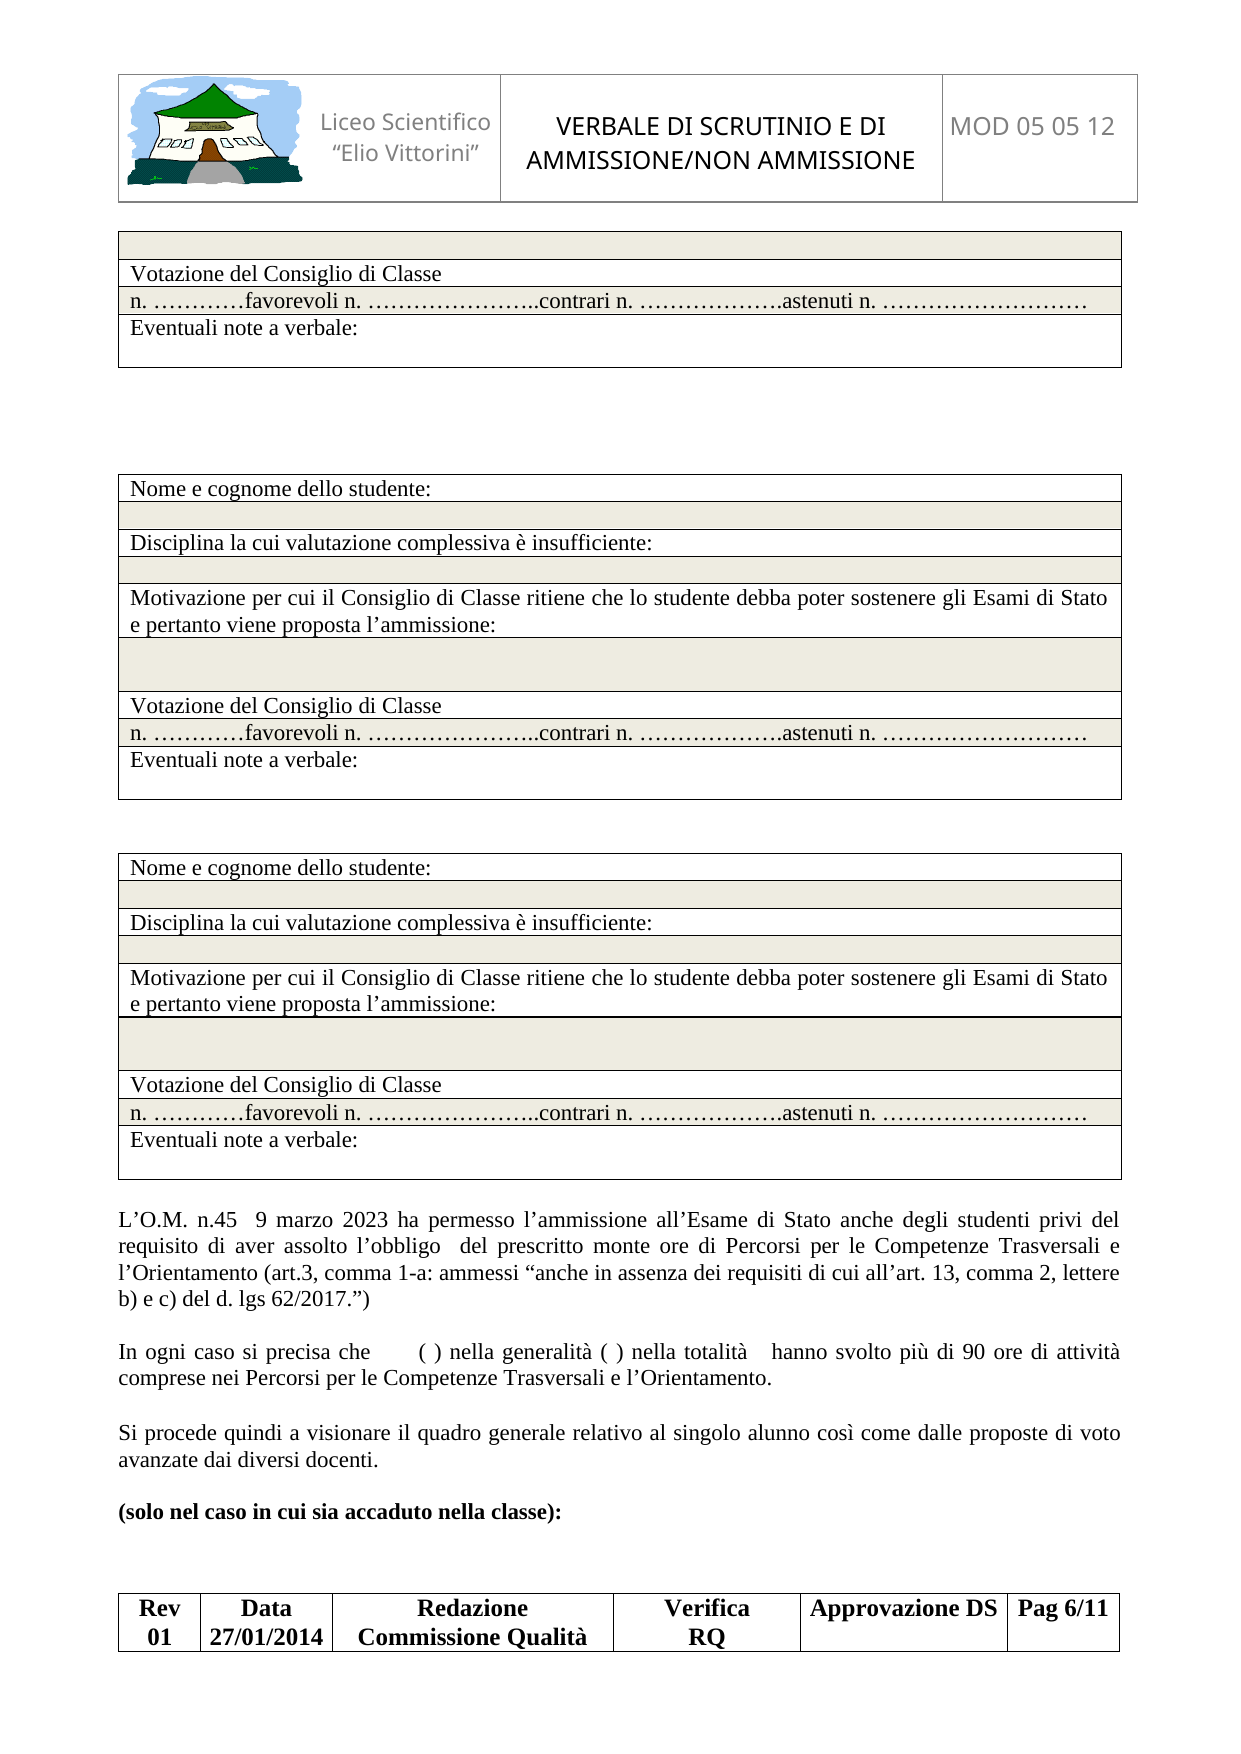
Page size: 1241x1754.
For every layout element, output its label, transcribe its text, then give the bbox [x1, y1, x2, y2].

table_cell n. …………favorevoli n. …………………..contrari n. ……………….astenuti n. ……………………… [119, 287, 1121, 313]
picture [126, 75, 304, 186]
table_cell [119, 936, 1121, 963]
table_header Nome e cognome dello studente: [119, 854, 1121, 880]
table_cell [119, 881, 1121, 908]
text L’O.M. n.45 9 marzo 2023 ha permesso l’ammissione all’Esame di Stato anche degli studenti privi del requisito di aver assolto l’obbligo del prescritto monte ore di Percorsi per le Competenze Trasversali e l’Orientamento (art.3, comma 1-a: ammessi “anche in assenza dei requisiti di cui all’art. 13, comma 2, lettere b) e c) del d. lgs 62/2017.”) [118, 1206, 1122, 1311]
table_cell n. …………favorevoli n. …………………..contrari n. ……………….astenuti n. ……………………… [119, 1099, 1121, 1125]
table_cell Eventuali note a verbale: [119, 1126, 1121, 1179]
table_cell n. …………favorevoli n. …………………..contrari n. ……………….astenuti n. ……………………… [119, 719, 1121, 746]
table_cell Votazione del Consiglio di Classe [119, 1071, 1121, 1097]
table_cell Disciplina la cui valutazione complessiva è insufficiente: [119, 909, 1121, 935]
table_cell Motivazione per cui il Consiglio di Classe ritiene che lo studente debba poter sostenere gli Esami di Stato e pertanto viene proposta l’ammissione: [119, 584, 1121, 637]
table_cell Eventuali note a verbale: [119, 747, 1121, 799]
table_cell [119, 1018, 1121, 1070]
table_cell [119, 557, 1121, 583]
text (solo nel caso in cui sia accaduto nella classe): [118, 1498, 1122, 1525]
text Si procede quindi a visionare il quadro generale relativo al singolo alunno così come dalle proposte di voto avanzate dai diversi docenti. [118, 1419, 1122, 1472]
table_cell Votazione del Consiglio di Classe [119, 260, 1121, 286]
table_cell Motivazione per cui il Consiglio di Classe ritiene che lo studente debba poter sostenere gli Esami di Stato e pertanto viene proposta l’ammissione: [119, 964, 1121, 1016]
table_cell Eventuali note a verbale: [119, 315, 1121, 367]
table_cell [119, 638, 1121, 691]
table_cell Votazione del Consiglio di Classe [119, 692, 1121, 718]
table_cell Disciplina la cui valutazione complessiva è insufficiente: [119, 530, 1121, 556]
table_header Nome e cognome dello studente: [119, 475, 1121, 501]
table_cell [119, 502, 1121, 528]
table_cell [119, 232, 1121, 259]
text In ogni caso si precisa che ( ) nella generalità ( ) nella totalità hanno svolto più di 90 ore di attività comprese nei Percorsi per le Competenze Trasversali e l’Orientamento. [118, 1338, 1122, 1391]
